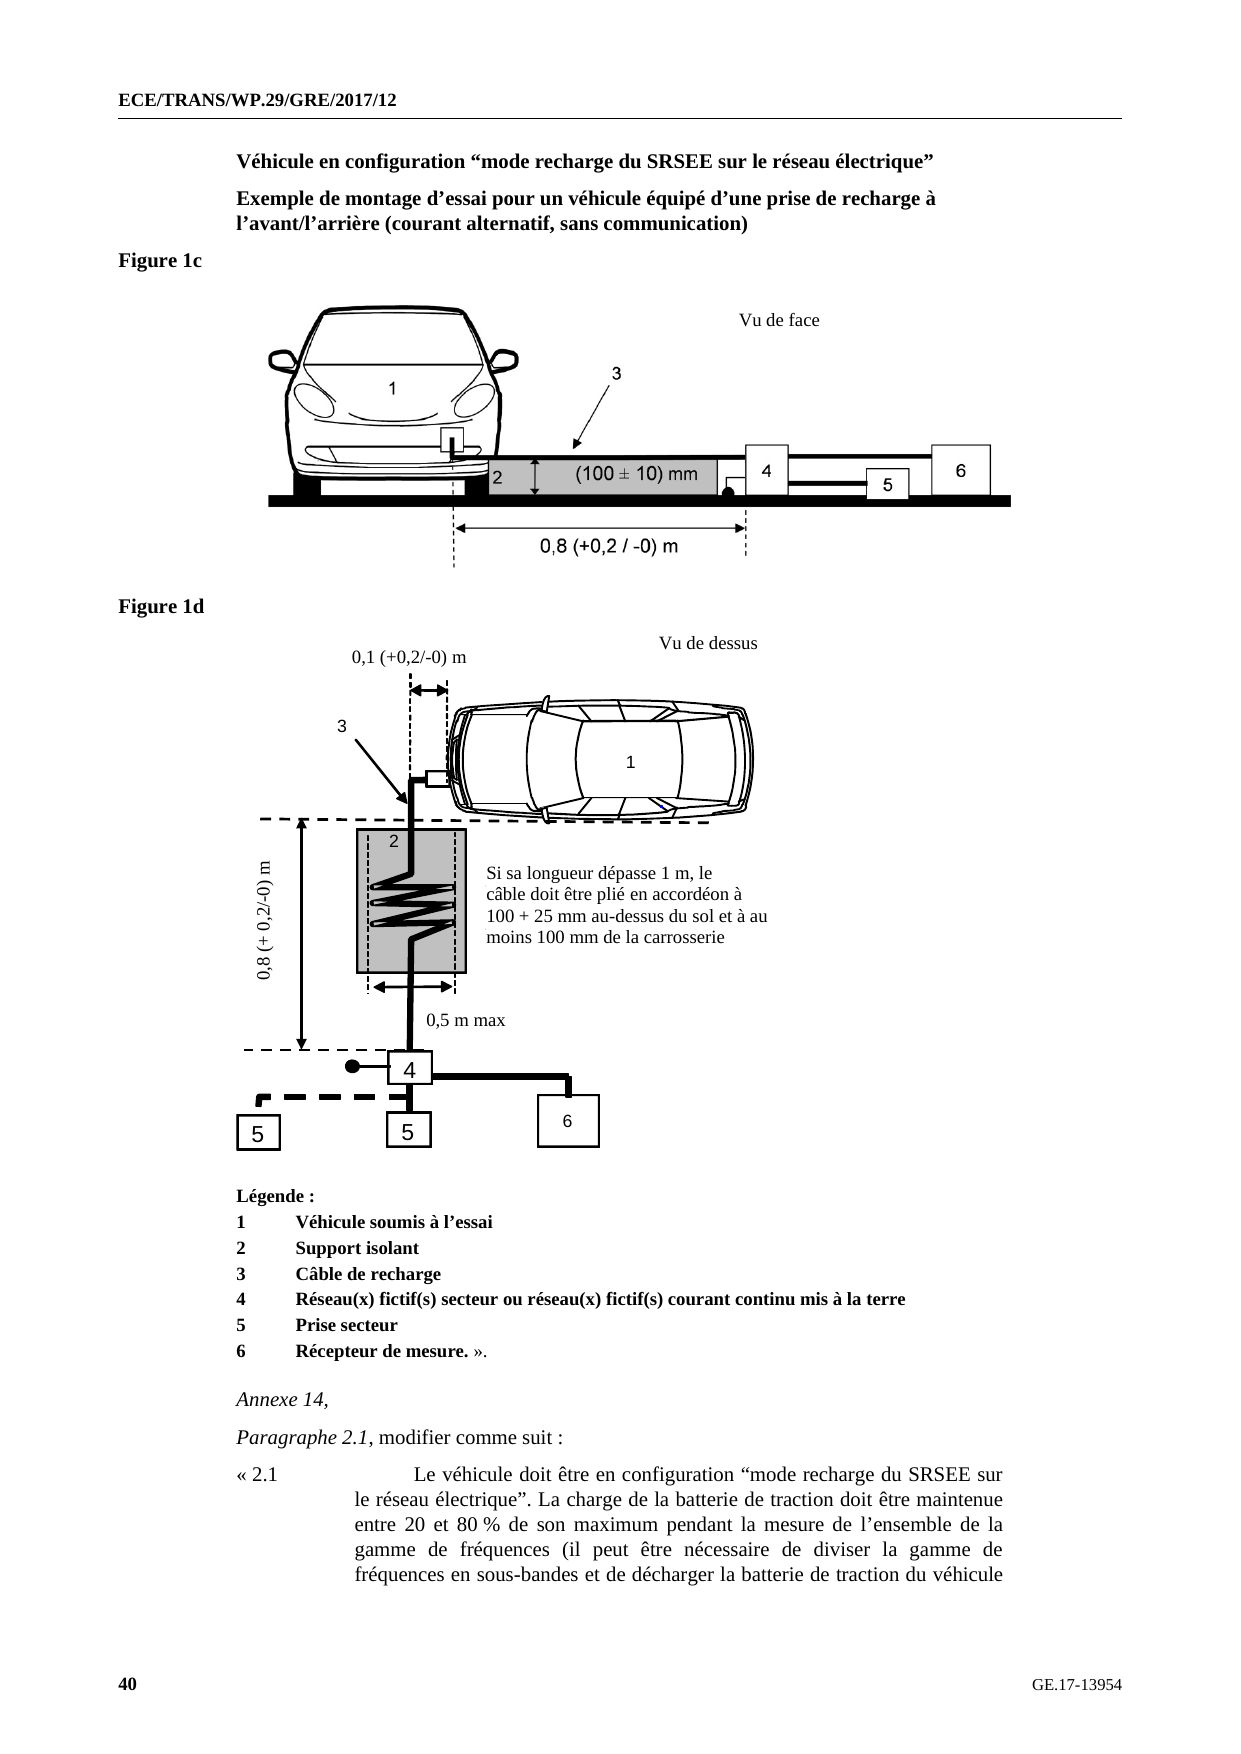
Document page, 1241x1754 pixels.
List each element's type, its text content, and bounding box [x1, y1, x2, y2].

text 5 Prise secteur [236, 1314, 1122, 1335]
subtitle Figure 1c [118, 248, 1122, 272]
picture [236, 284, 1017, 569]
text 1 Véhicule soumis à l’essai [236, 1211, 1122, 1232]
text 6 Récepteur de mesure. ». [236, 1339, 1122, 1361]
text 3 Câble de recharge [236, 1262, 1122, 1284]
text Exemple de montage d’essai pour un véhicule équipé d’une prise de recharge à l’avant/l’arrière (courant alternatif, sans communication) [236, 185, 1004, 235]
text Paragraphe 2.1, modifier comme suit : [236, 1424, 1004, 1449]
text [236, 1461, 1004, 1586]
text Annexe 14, [236, 1386, 1004, 1411]
subtitle Figure 1d [118, 593, 1122, 618]
text Légende : [236, 1185, 1122, 1207]
text Véhicule en configuration “mode recharge du SRSEE sur le réseau électrique” [236, 148, 1004, 173]
text 4 Réseau(x) fictif(s) secteur ou réseau(x) fictif(s) courant continu mis à la terre [236, 1288, 1122, 1310]
text 2 Support isolant [236, 1237, 1122, 1258]
